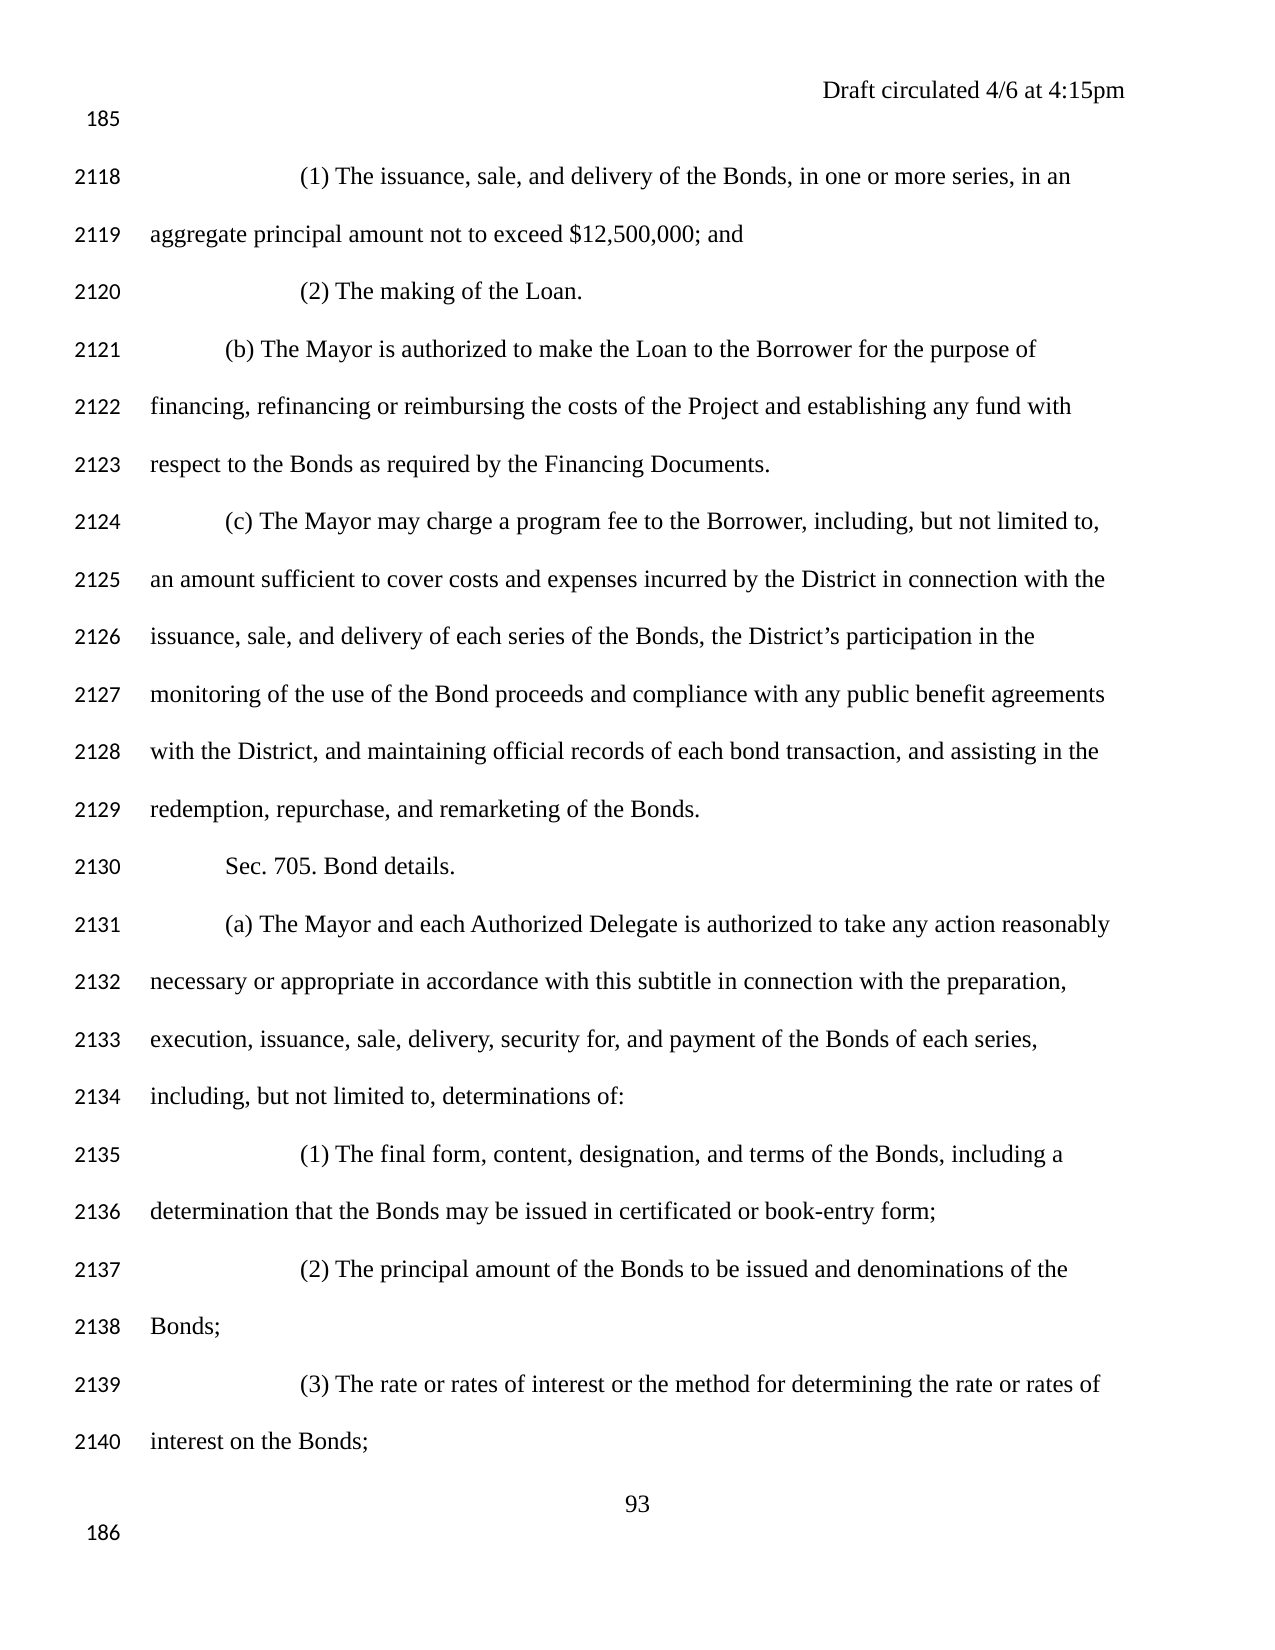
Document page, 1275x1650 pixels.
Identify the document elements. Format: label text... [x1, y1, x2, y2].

text (2) The making of the Loan. [150, 276, 1125, 305]
text (2) The principal amount of the Bonds to be issued and denominations of the Bonds; [150, 1254, 1125, 1340]
text (1) The final form, content, designation, and terms of the Bonds, including a determination that the Bonds may be issued in certificated or book-entry form; [150, 1139, 1125, 1225]
text (a) The Mayor and each Authorized Delegate is authorized to take any action reasonably necessary or appropriate in accordance with this subtitle in connection with the preparation, execution, issuance, sale, delivery, security for, and payment of the Bonds of each series, including, but not limited to, determinations of: [150, 909, 1125, 1110]
text (b) The Mayor is authorized to make the Loan to the Borrower for the purpose of financing, refinancing or reimbursing the costs of the Project and establishing any fund with respect to the Bonds as required by the Financing Documents. [150, 334, 1125, 477]
text (c) The Mayor may charge a program fee to the Borrower, including, but not limited to, an amount sufficient to cover costs and expenses incurred by the District in connection with the issuance, sale, and delivery of each series of the Bonds, the District’s participation in the monitoring of the use of the Bond proceeds and compliance with any public benefit agreements with the District, and maintaining official records of each bond transaction, and assisting in the redemption, repurchase, and remarketing of the Bonds. [150, 506, 1125, 822]
subtitle Sec. 705. Bond details. [150, 851, 1125, 880]
text (1) The issuance, sale, and delivery of the Bonds, in one or more series, in an aggregate principal amount not to exceed $12,500,000; and [150, 161, 1125, 247]
text (3) The rate or rates of interest or the method for determining the rate or rates of interest on the Bonds; [150, 1369, 1125, 1455]
